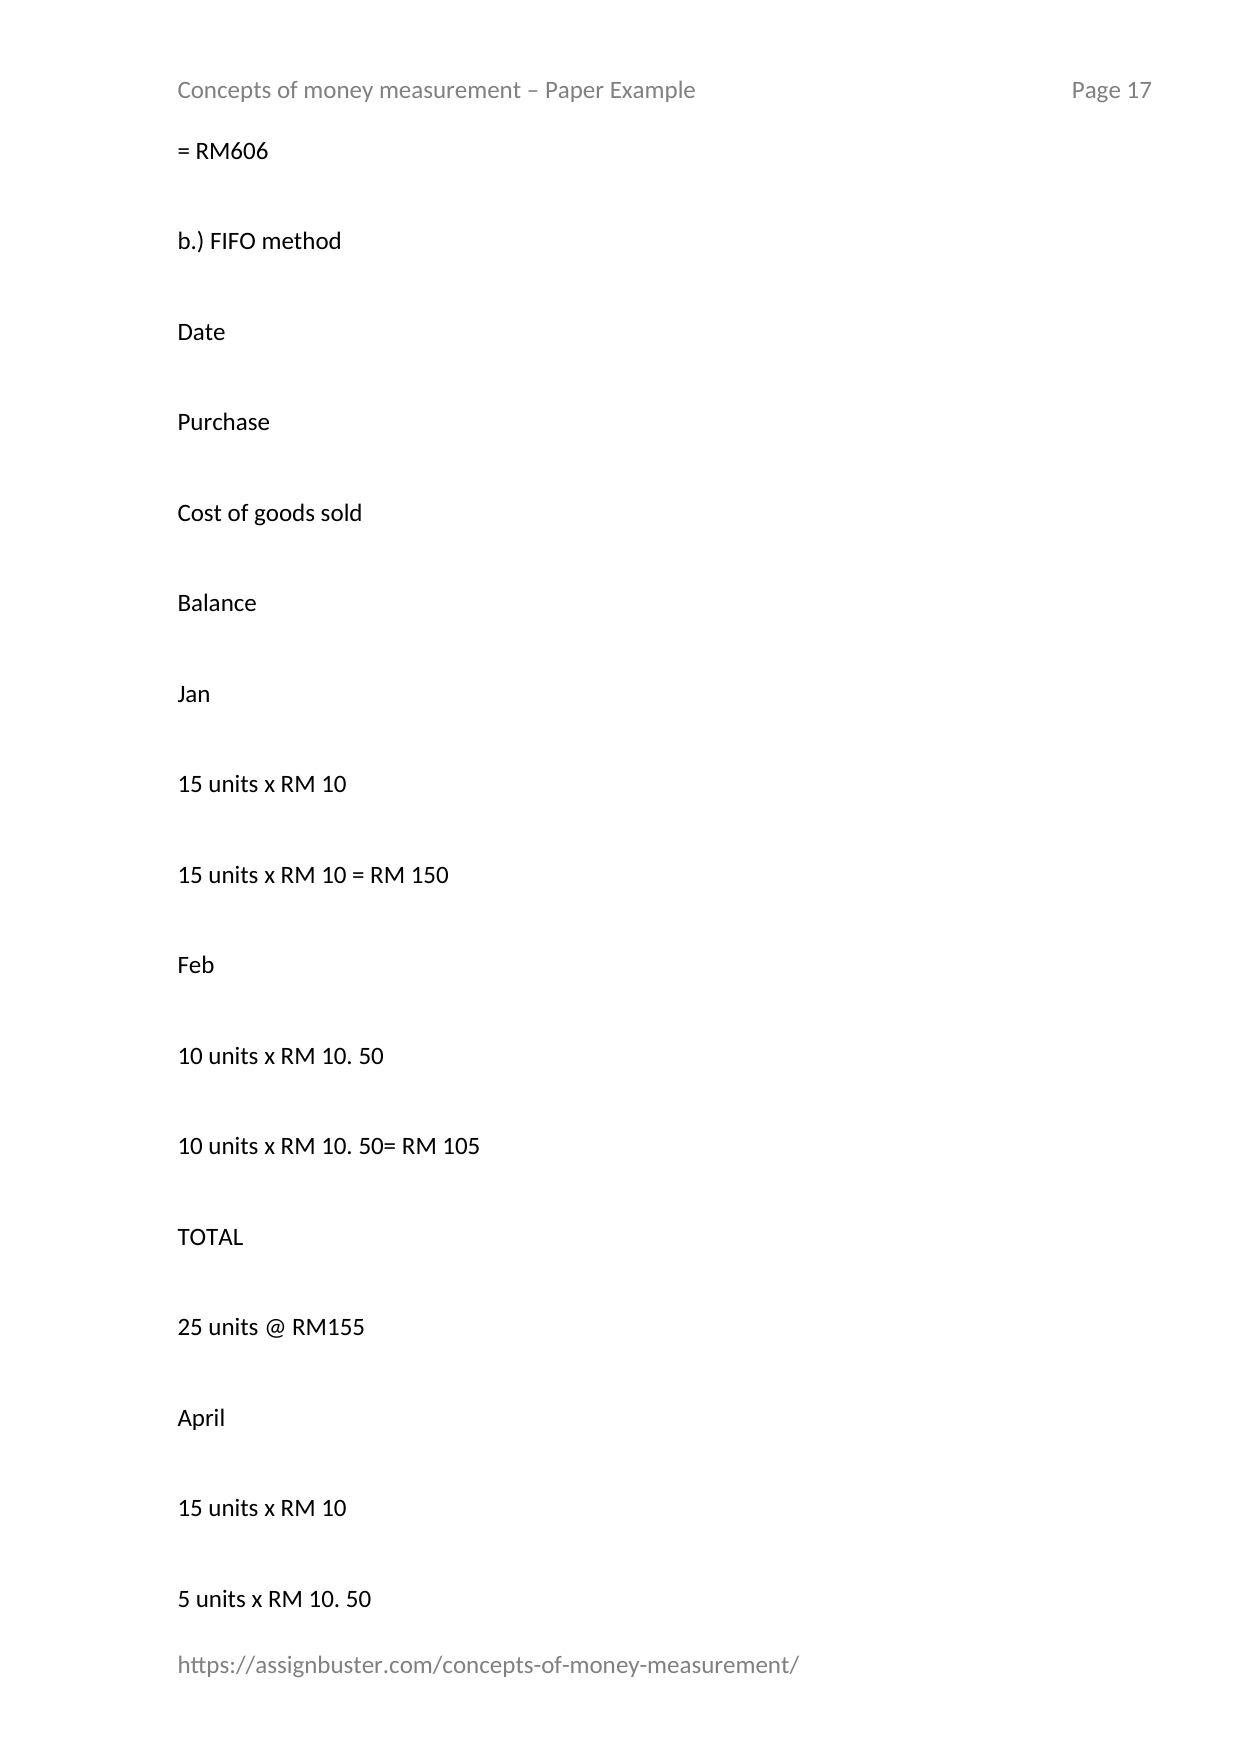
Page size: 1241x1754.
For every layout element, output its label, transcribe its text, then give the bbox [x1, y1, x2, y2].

text 10 units x RM 10. 50 [177, 1040, 1152, 1071]
text = RM606 [177, 135, 1152, 165]
text Jan [177, 678, 1152, 708]
text Feb [177, 949, 1152, 980]
text 10 units x RM 10. 50= RM 105 [177, 1131, 1152, 1161]
text b.) FIFO method [177, 225, 1152, 256]
text TOTAL [177, 1221, 1152, 1252]
text Balance [177, 587, 1152, 618]
text 5 units x RM 10. 50 [177, 1583, 1152, 1614]
text Date [177, 316, 1152, 346]
text Purchase [177, 406, 1152, 437]
text 15 units x RM 10 [177, 1493, 1152, 1523]
text 25 units @ RM155 [177, 1312, 1152, 1342]
text Cost of goods sold [177, 497, 1152, 527]
text 15 units x RM 10 = RM 150 [177, 859, 1152, 889]
text 15 units x RM 10 [177, 768, 1152, 799]
text April [177, 1402, 1152, 1433]
